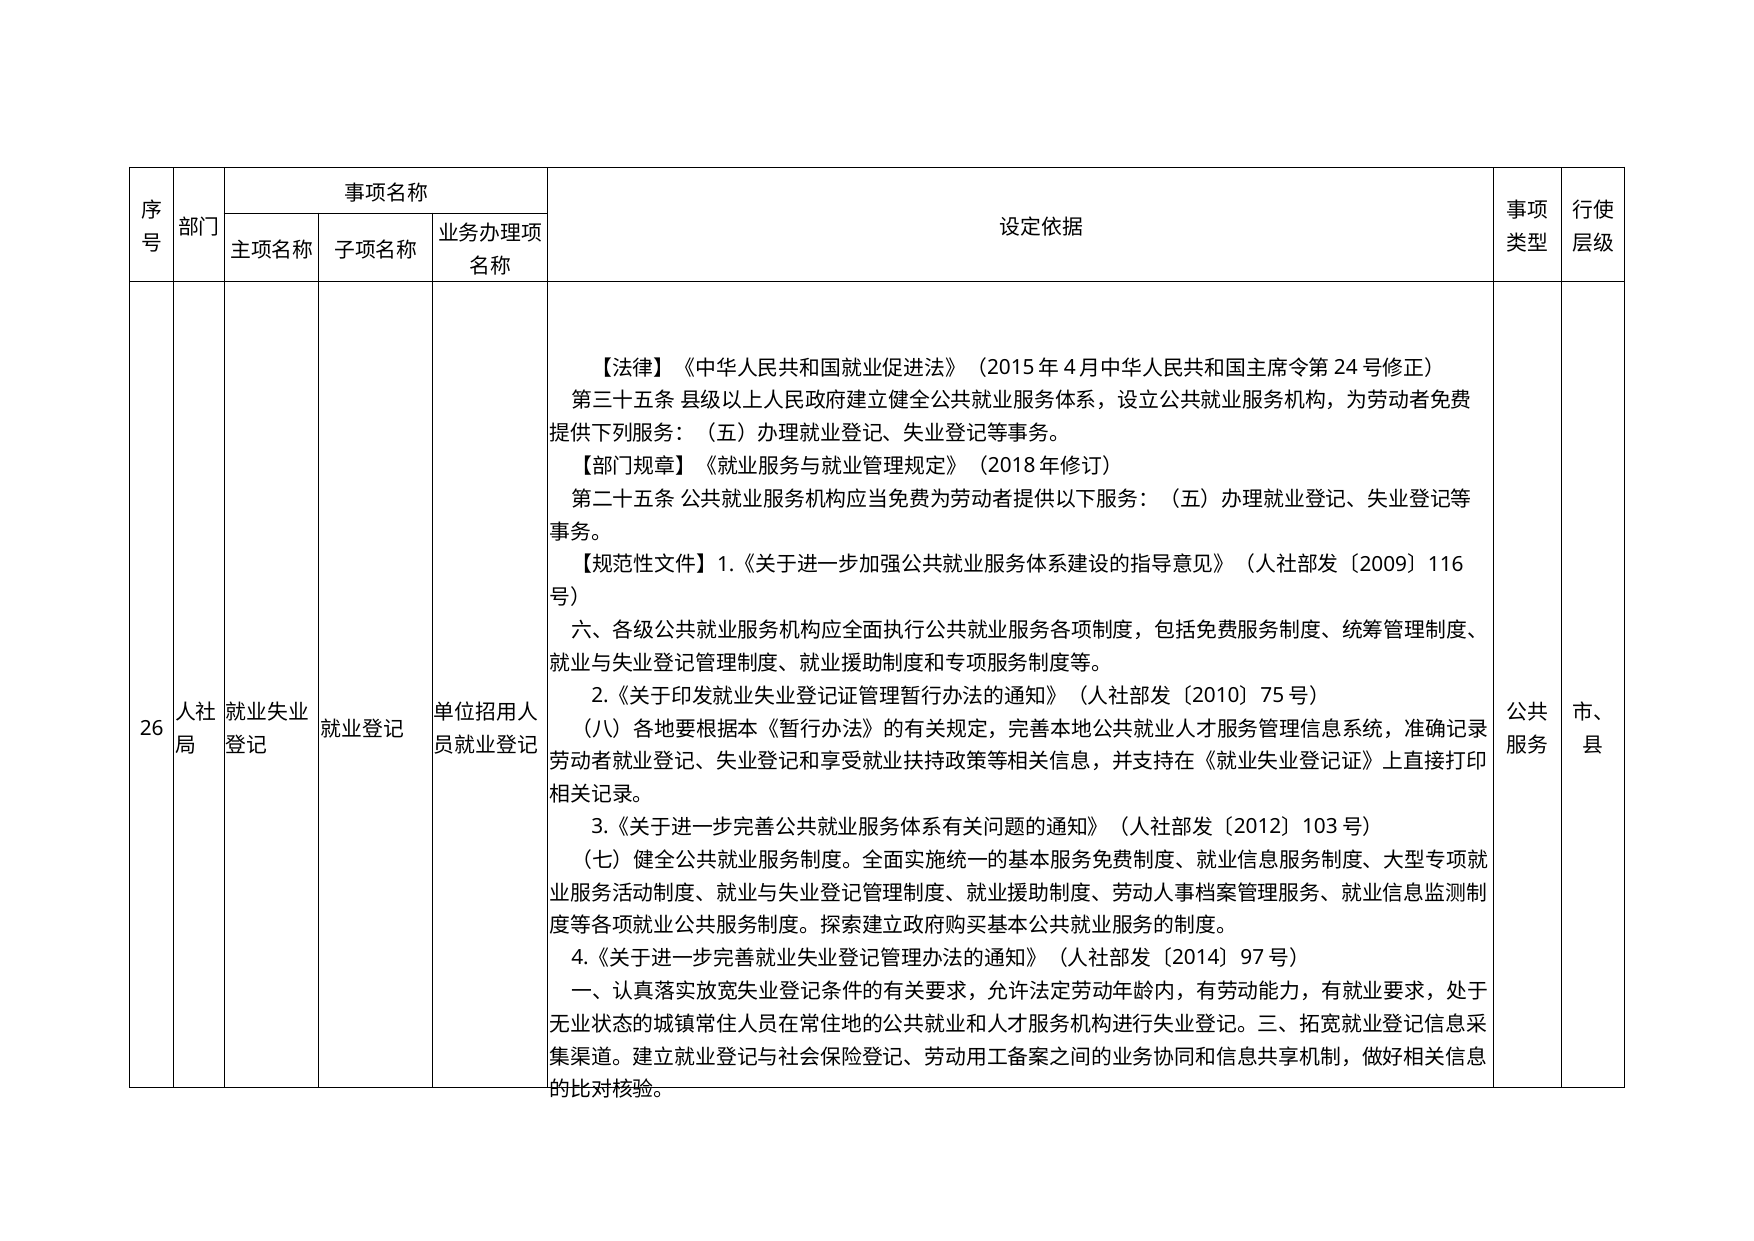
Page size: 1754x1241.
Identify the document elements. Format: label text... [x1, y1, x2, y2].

table_cell 主项名称 [225, 214, 318, 281]
table_header 设定依据 [548, 168, 1493, 281]
table_cell 【法律】《中华人民共和国就业促进法》（2015年4月中华人民共和国主席令第24号修正） 第三十五条 县级以上人民政府建立健全公共就业服务体系，设立公共就业服务机构，为劳动者免费提供下列服务：（五）办理就业登记、失业登记等事务。 【部门规章】《就业服务与就业管理规定》（2018年修订） 第二十五条 公共就业服务机构应当免费为劳动者提供以下服务：（五）办理就业登记、失业登记等事务。 【规范性文件】1.《关于进一步加强公共就业服务体系建设的指导意见》（人社部发〔2009〕116号） 六、各级公共就业服务机构应全面执行公共就业服务各项制度，包括免费服务制度、统筹管理制度、就业与失业登记管理制度、就业援助制度和专项服务制度等。 2.《关于印发就业失业登记证管理暂行办法的通知》（人社部发〔2010〕75号） （八）各地要根据本《暂行办法》的有关规定，完善本地公共就业人才服务管理信息系统，准确记录劳动者就业登记、失业登记和享受就业扶持政策等相关信息，并支持在《就业失业登记证》上直接打印相关记录。 3.《关于进一步完善公共就业服务体系有关问题的通知》（人社部发〔2012〕103号） （七）健全公共就业服务制度。全面实施统一的基本服务免费制度、就业信息服务制度、大型专项就业服务活动制度、就业与失业登记管理制度、就业援助制度、劳动人事档案管理服务、就业信息监测制度等各项就业公共服务制度。探索建立政府购买基本公共就业服务的制度。 4.《关于进一步完善就业失业登记管理办法的通知》（人社部发〔2014〕97号） 一、认真落实放宽失业登记条件的有关要求，允许法定劳动年龄内，有劳动能力，有就业要求，处于无业状态的城镇常住人员在常住地的公共就业和人才服务机构进行失业登记。三、拓宽就业登记信息采集渠道。建立就业登记与社会保险登记、劳动用工备案之间的业务协同和信息共享机制，做好相关信息的比对核验。 [548, 282, 1493, 1087]
table_cell 就业登记 [319, 282, 432, 1087]
table_cell 人社局 [174, 282, 224, 1087]
table_cell 市、县 [1562, 282, 1624, 1087]
table_header 事项 类型 [1494, 168, 1561, 281]
table_header 事项名称 [225, 168, 547, 213]
table_cell 业务办理项名称 [433, 214, 547, 281]
table_header 部门 [174, 168, 224, 281]
table_header 行使 层级 [1562, 168, 1624, 281]
table_cell 单位招用人员就业登记 [433, 282, 547, 1087]
table_header 序号 [130, 168, 173, 281]
table_cell 就业失业登记 [225, 282, 318, 1087]
table_cell 26 [130, 282, 173, 1087]
table_cell 子项名称 [319, 214, 432, 281]
table_cell 公共 服务 [1494, 282, 1561, 1087]
